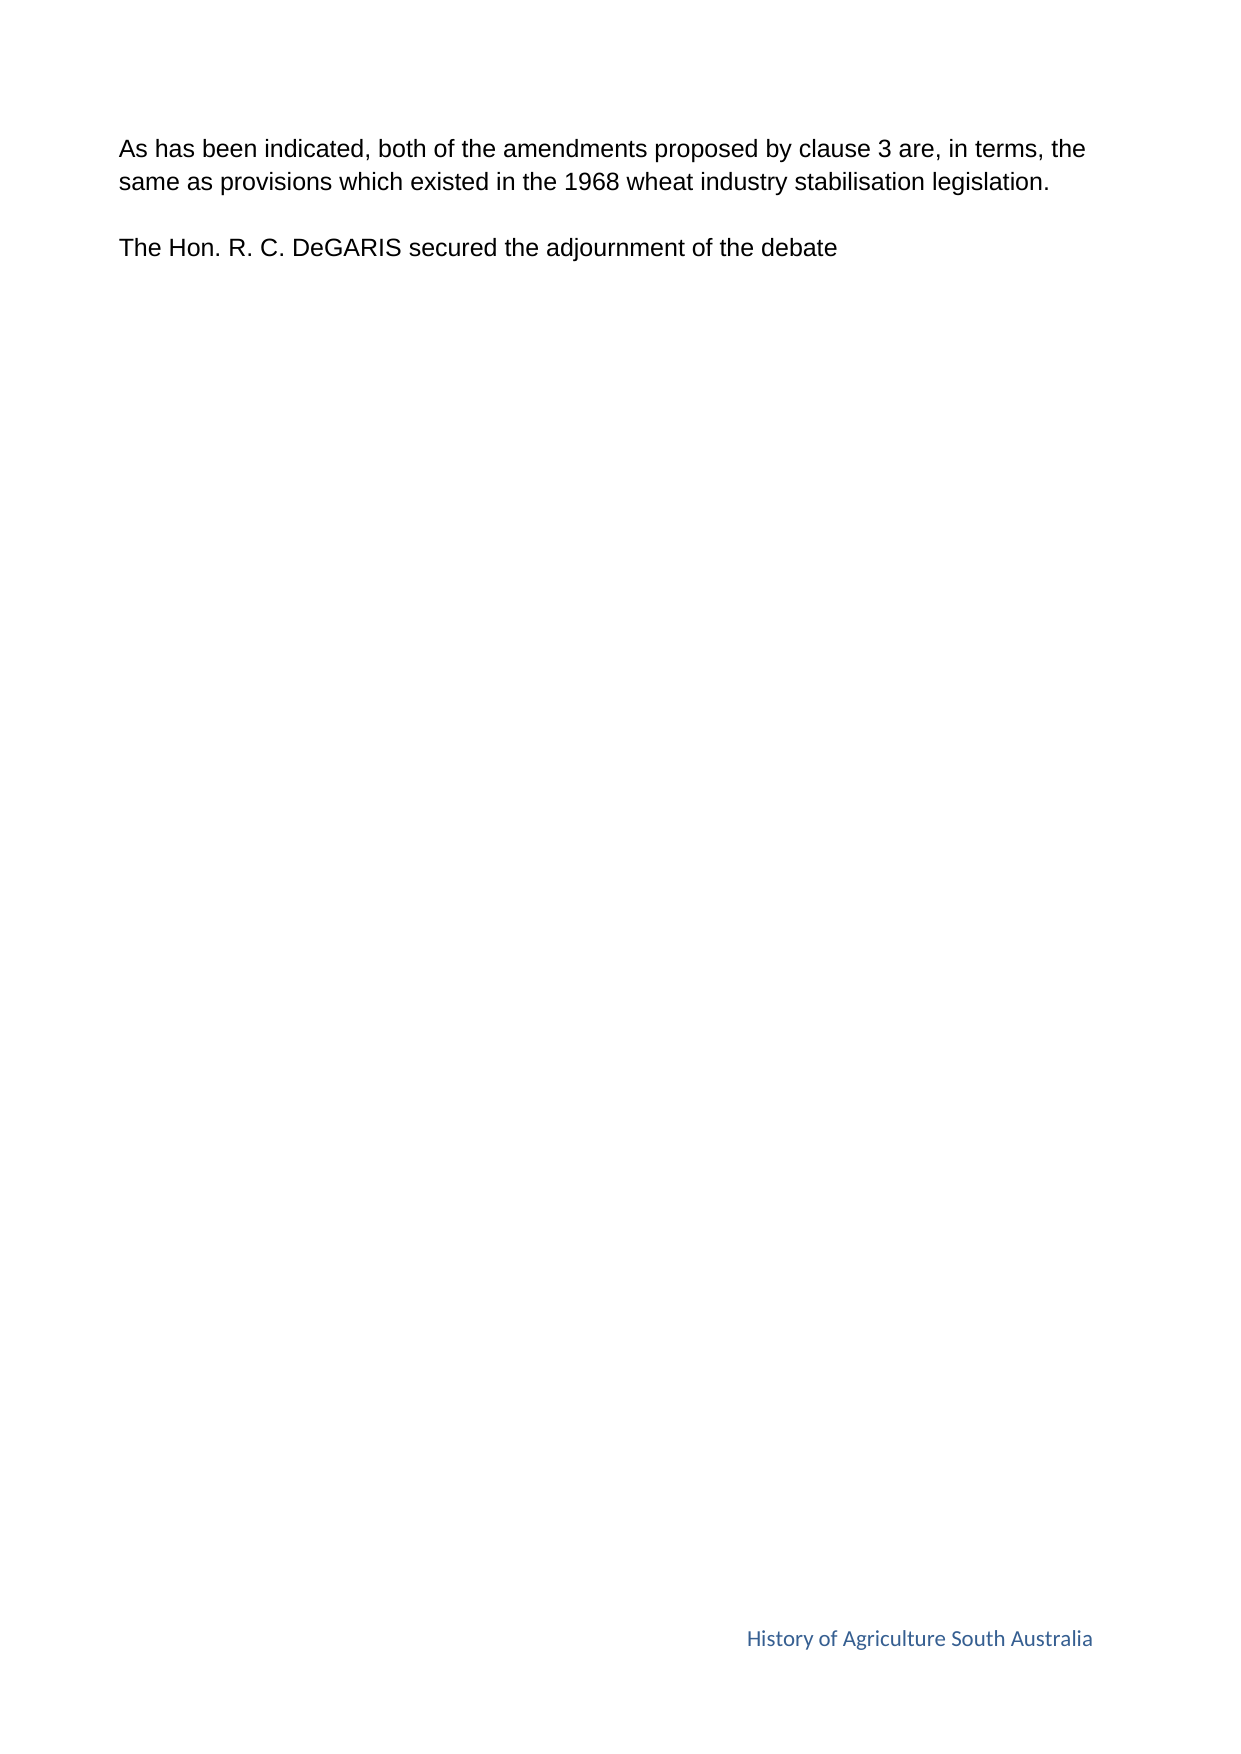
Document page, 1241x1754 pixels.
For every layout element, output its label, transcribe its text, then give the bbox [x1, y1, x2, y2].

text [118, 133, 1093, 195]
text The Hon. R. C. DeGARIS secured the adjournment of the debate [118, 233, 1093, 261]
